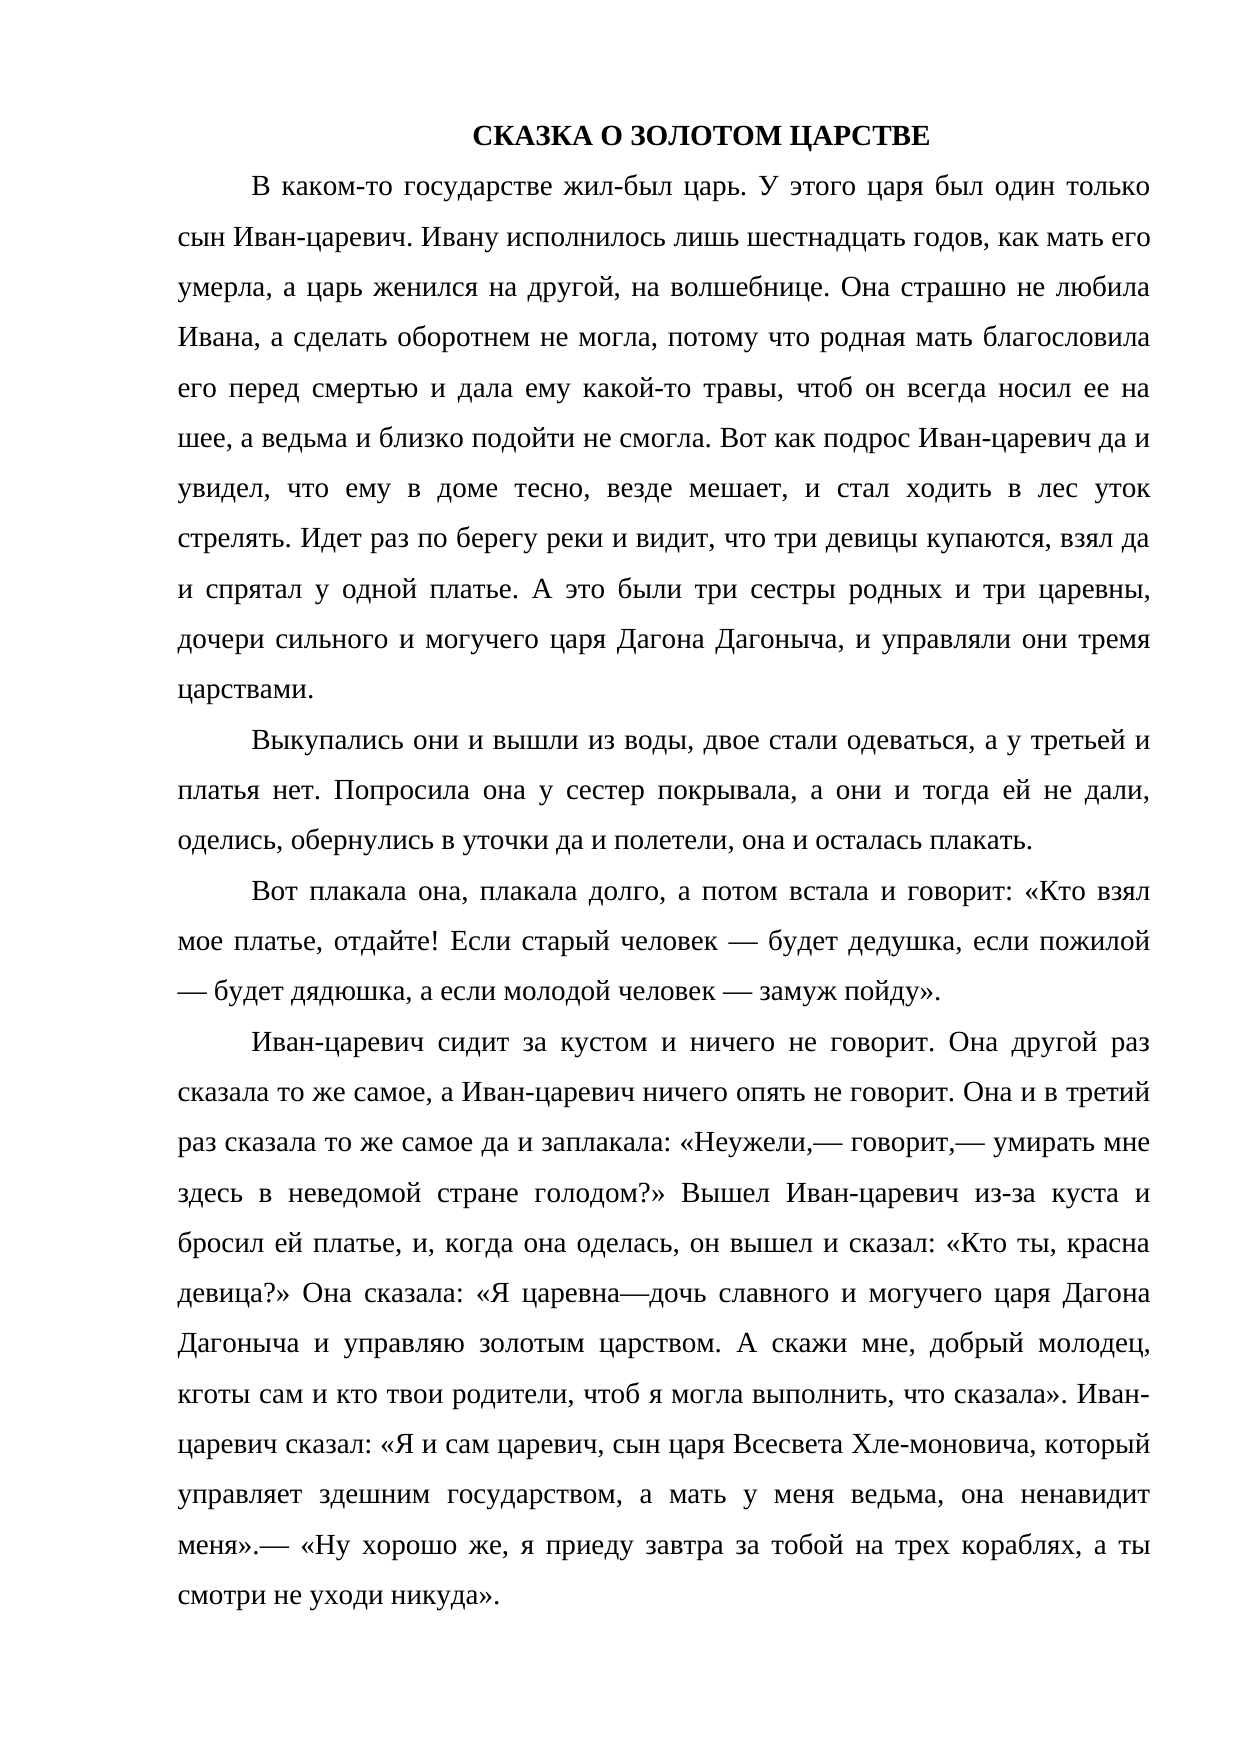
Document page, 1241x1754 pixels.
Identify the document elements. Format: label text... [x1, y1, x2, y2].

text Вот плакала она, плакала долго, а потом встала и говорит: «Кто взял мое платье, отдайте! Если старый человек — будет дедушка, если пожилой — будет дядюшка, а если молодой человек — замуж пойду». [177, 873, 1152, 1007]
text СКАЗКА О ЗОЛОТОМ ЦАРСТВЕ [177, 118, 1152, 152]
text Иван-царевич сидит за кустом и ничего не говорит. Она другой раз сказала то же самое, а Иван-царевич ничего опять не говорит. Она и в третий раз сказала то же самое да и заплакала: «Неужели,— говорит,— умирать мне здесь в неведомой стране голодом?» Вышел Иван-царевич из-за куста и бросил ей платье, и, когда она оделась, он вышел и сказал: «Кто ты, красна девица?» Она сказала: «Я царевна—дочь славного и могучего царя Дагона Дагоныча и управляю золотым царством. А скажи мне, добрый молодец, кготы сам и кто твои родители, чтоб я могла выполнить, что сказала». Иван-царевич сказал: «Я и сам царевич, сын царя Всесвета Хле-моновича, который управляет здешним государством, а мать у меня ведьма, она ненавидит меня».— «Ну хорошо же, я приеду завтра за тобой на трех кораблях, а ты смотри не уходи никуда». [177, 1024, 1152, 1611]
text В каком-то государстве жил-был царь. У этого царя был один только сын Иван-царевич. Ивану исполнилось лишь шестнадцать годов, как мать его умерла, а царь женился на другой, на волшебнице. Она страшно не любила Ивана, а сделать оборотнем не могла, потому что родная мать благословила его перед смертью и дала ему какой-то травы, чтоб он всегда носил ее на шее, а ведьма и близко подойти не смогла. Вот как подрос Иван-царевич да и увидел, что ему в доме тесно, везде мешает, и стал ходить в лес уток стрелять. Идет раз по берегу реки и видит, что три девицы купаются, взял да и спрятал у одной платье. А это были три сестры родных и три царевны, дочери сильного и могучего царя Дагона Дагоныча, и управляли они тремя царствами. [177, 168, 1152, 705]
text Выкупались они и вышли из воды, двое стали одеваться, а у третьей и платья нет. Попросила она у сестер покрывала, а они и тогда ей не дали, оделись, обернулись в уточки да и полетели, она и осталась плакать. [177, 722, 1152, 856]
